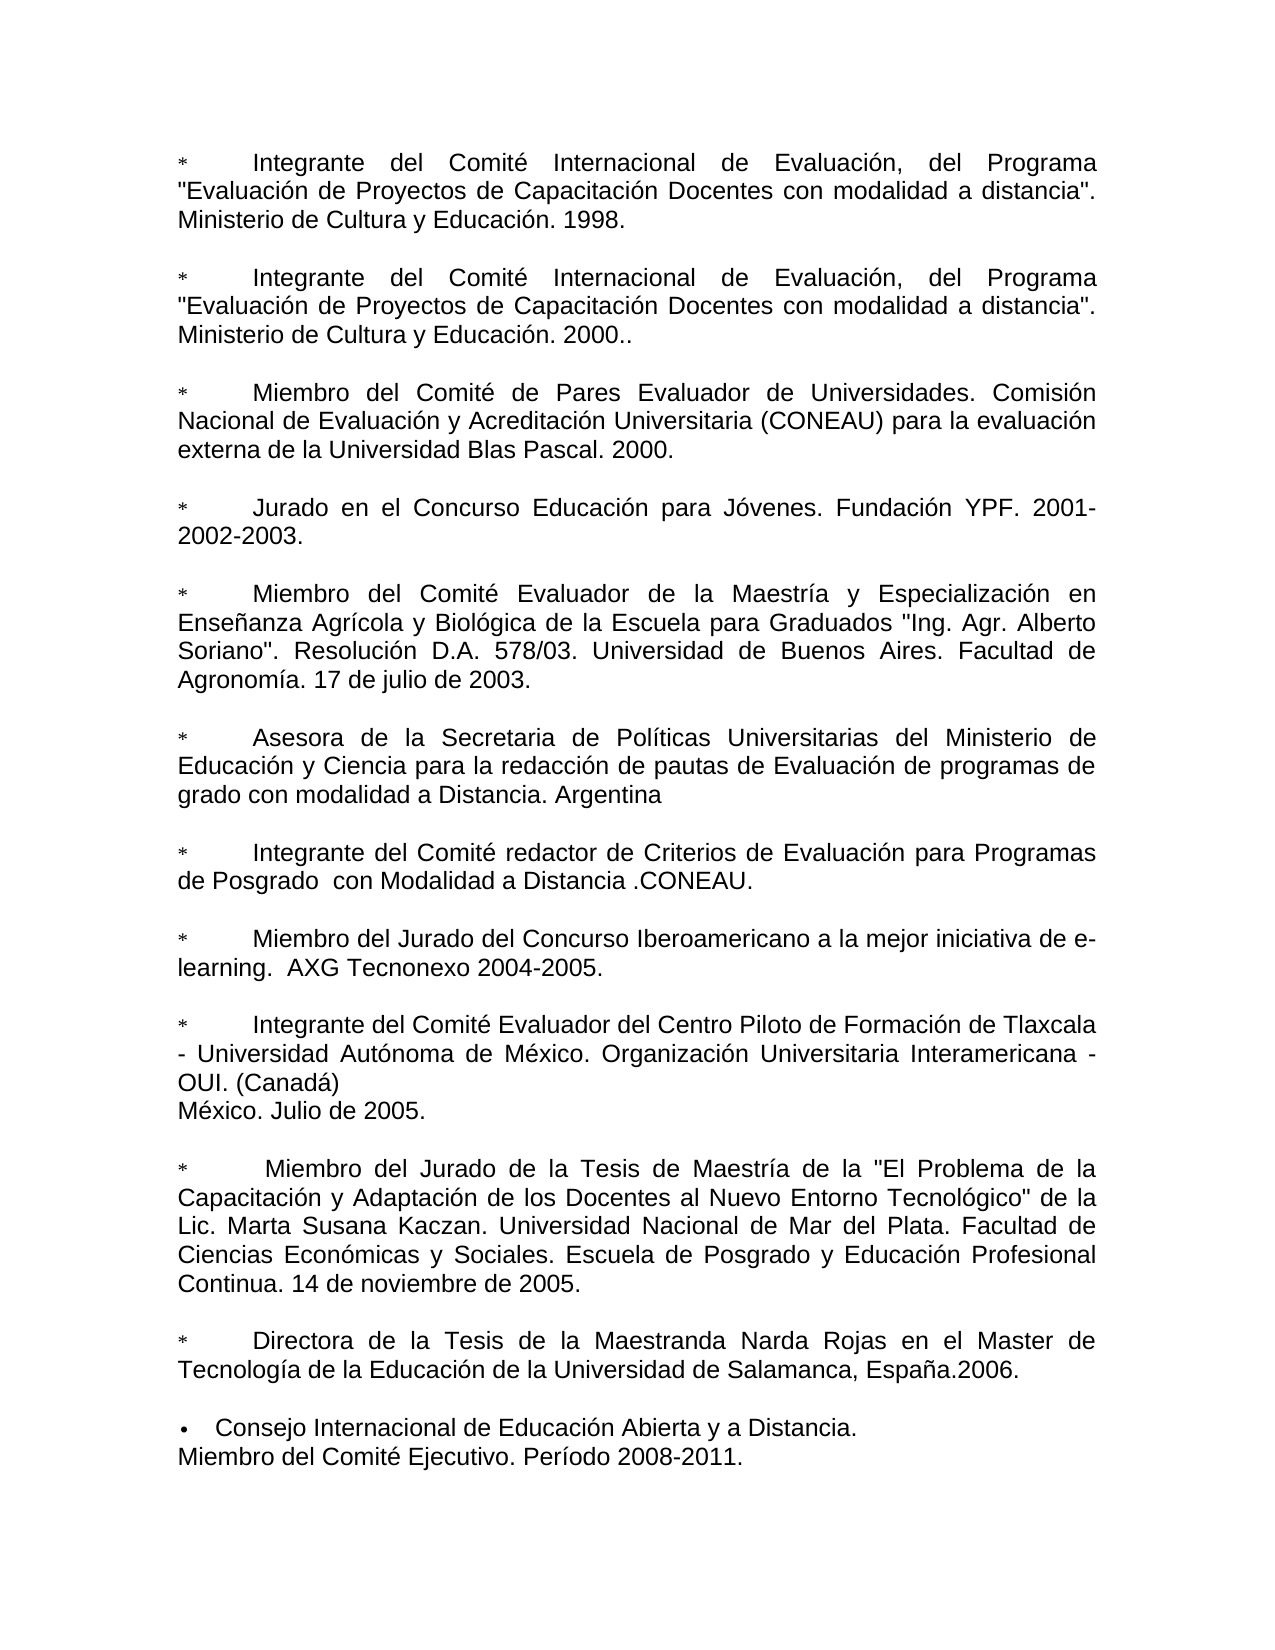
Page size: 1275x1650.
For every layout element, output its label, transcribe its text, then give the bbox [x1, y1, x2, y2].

list Miembro del Jurado del Concurso Iberoamericano a la mejor iniciativa de e-learning. AXG Tecnonexo 2004-2005. [177, 924, 1098, 981]
list Miembro del Comité de Pares Evaluador de Universidades. Comisión Nacional de Evaluación y Acreditación Universitaria (CONEAU) para la evaluación externa de la Universidad Blas Pascal. 2000. [177, 378, 1098, 464]
list Asesora de la Secretaria de Políticas Universitarias del Ministerio de Educación y Ciencia para la redacción de pautas de Evaluación de programas de grado con modalidad a Distancia. Argentina [177, 723, 1098, 809]
list Integrante del Comité Internacional de Evaluación, del Programa "Evaluación de Proyectos de Capacitación Docentes con modalidad a distancia". Ministerio de Cultura y Educación. 1998. [177, 148, 1098, 234]
list Consejo Internacional de Educación Abierta y a Distancia. [177, 1413, 1098, 1442]
list Integrante del Comité Internacional de Evaluación, del Programa "Evaluación de Proyectos de Capacitación Docentes con modalidad a distancia". Ministerio de Cultura y Educación. 2000.. [177, 263, 1098, 349]
list Directora de la Tesis de la Maestranda Narda Rojas en el Master de Tecnología de la Educación de la Universidad de Salamanca, España.2006. [177, 1326, 1098, 1384]
list Miembro del Comité Evaluador de la Maestría y Especialización en Enseñanza Agrícola y Biológica de la Escuela para Graduados "Ing. Agr. Alberto Soriano". Resolución D.A. 578/03. Universidad de Buenos Aires. Facultad de Agronomía. 17 de julio de 2003. [177, 579, 1098, 694]
list Miembro del Jurado de la Tesis de Maestría de la "El Problema de la Capacitación y Adaptación de los Docentes al Nuevo Entorno Tecnológico" de la Lic. Marta Susana Kaczan. Universidad Nacional de Mar del Plata. Facultad de Ciencias Económicas y Sociales. Escuela de Posgrado y Educación Profesional Continua. 14 de noviembre de 2005. [177, 1154, 1098, 1298]
list Integrante del Comité redactor de Criterios de Evaluación para Programas de Posgrado con Modalidad a Distancia .CONEAU. [177, 838, 1098, 895]
list Jurado en el Concurso Educación para Jóvenes. Fundación YPF. 2001-2002-2003. [177, 493, 1098, 550]
text Miembro del Comité Ejecutivo. Período 2008-2011. [177, 1442, 1098, 1471]
text México. Julio de 2005. [177, 1096, 1098, 1125]
list Integrante del Comité Evaluador del Centro Piloto de Formación de Tlaxcala - Universidad Autónoma de México. Organización Universitaria Interamericana - OUI. (Canadá) [177, 1010, 1098, 1096]
